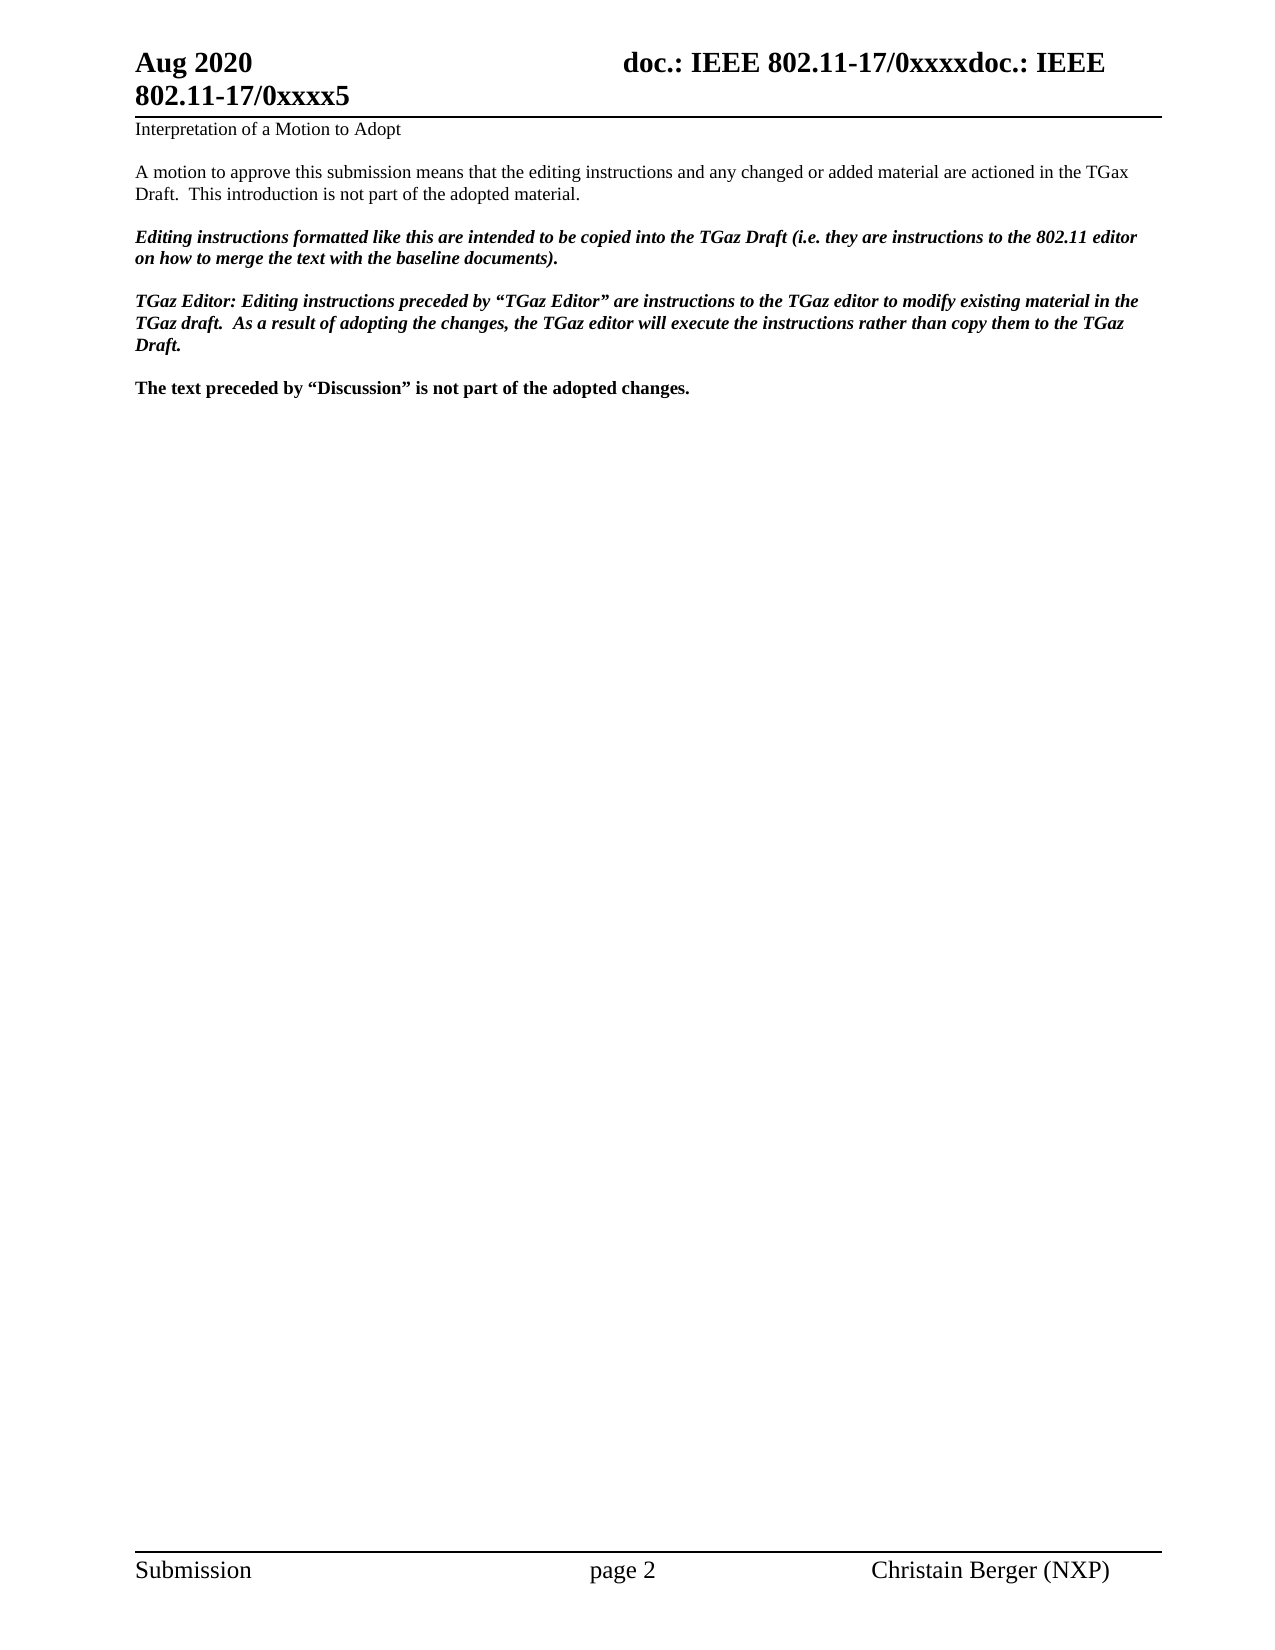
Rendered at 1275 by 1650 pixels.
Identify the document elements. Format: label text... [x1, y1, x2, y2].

text TGaz Editor: Editing instructions preceded by “TGaz Editor” are instructions to the TGaz editor to modify existing material in the TGaz draft. As a result of adopting the changes, the TGaz editor will execute the instructions rather than copy them to the TGaz Draft. [135, 290, 1162, 355]
text Interpretation of a Motion to Adopt [135, 118, 1162, 139]
text Editing instructions formatted like this are intended to be copied into the TGaz Draft (i.e. they are instructions to the 802.11 editor on how to merge the text with the baseline documents). [135, 226, 1162, 269]
text A motion to approve this submission means that the editing instructions and any changed or added material are actioned in the TGax Draft. This introduction is not part of the adopted material. [135, 161, 1162, 204]
text The text preceded by “Discussion” is not part of the adopted changes. [135, 377, 1162, 398]
